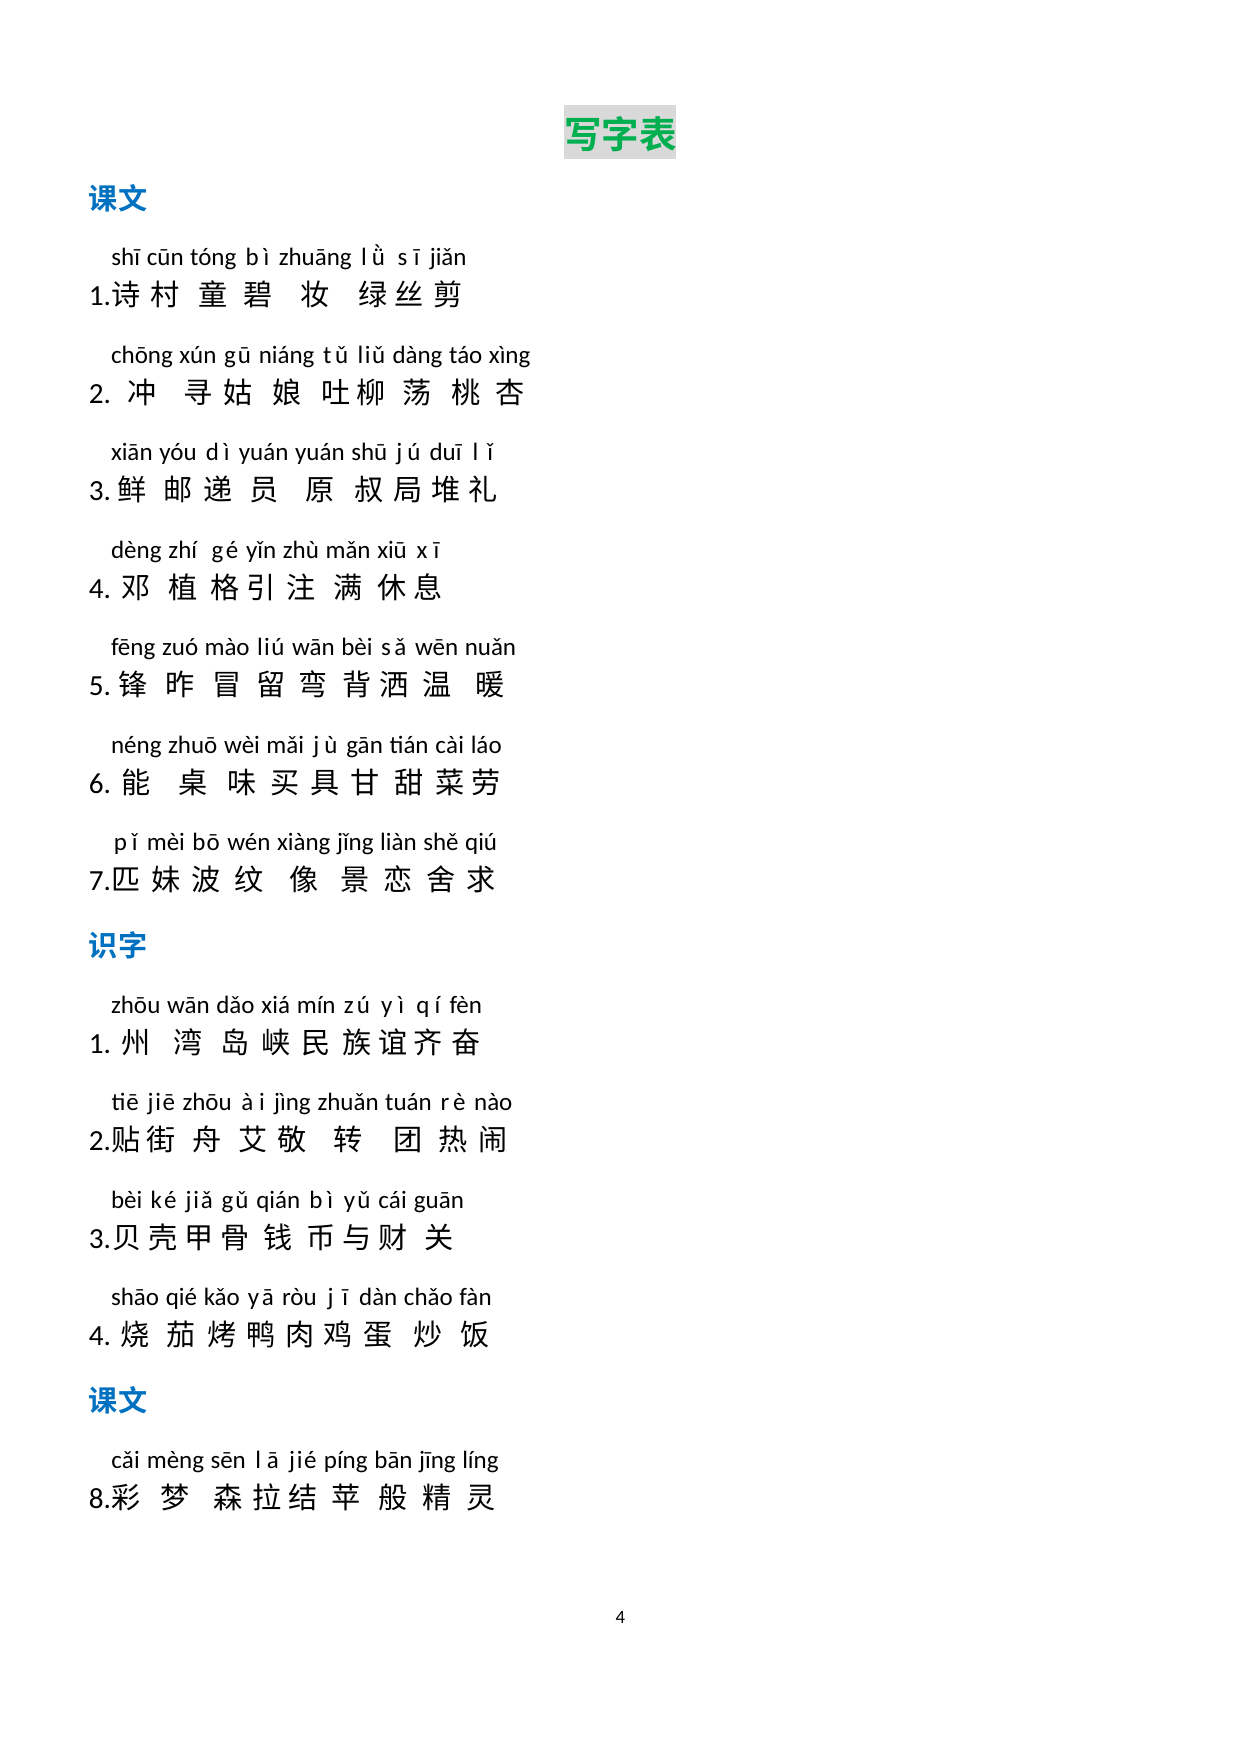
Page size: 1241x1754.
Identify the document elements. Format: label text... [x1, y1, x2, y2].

text 4. [89, 522, 1152, 619]
text 1. [89, 229, 1152, 327]
text 3. [89, 424, 1152, 522]
text 写字表 [89, 99, 1152, 164]
text 4. [89, 1269, 1152, 1367]
text 课文 [89, 164, 1152, 229]
text 5. [89, 619, 1152, 717]
text 2. [89, 327, 1152, 424]
text 1. [89, 977, 1152, 1074]
text 3. [89, 1172, 1152, 1269]
text 8. [89, 1432, 1152, 1529]
text 2. [89, 1074, 1152, 1172]
text 识字 [89, 912, 1152, 977]
text 课文 [89, 1367, 1152, 1432]
text 7. [89, 814, 1152, 912]
text 6. [89, 717, 1152, 814]
